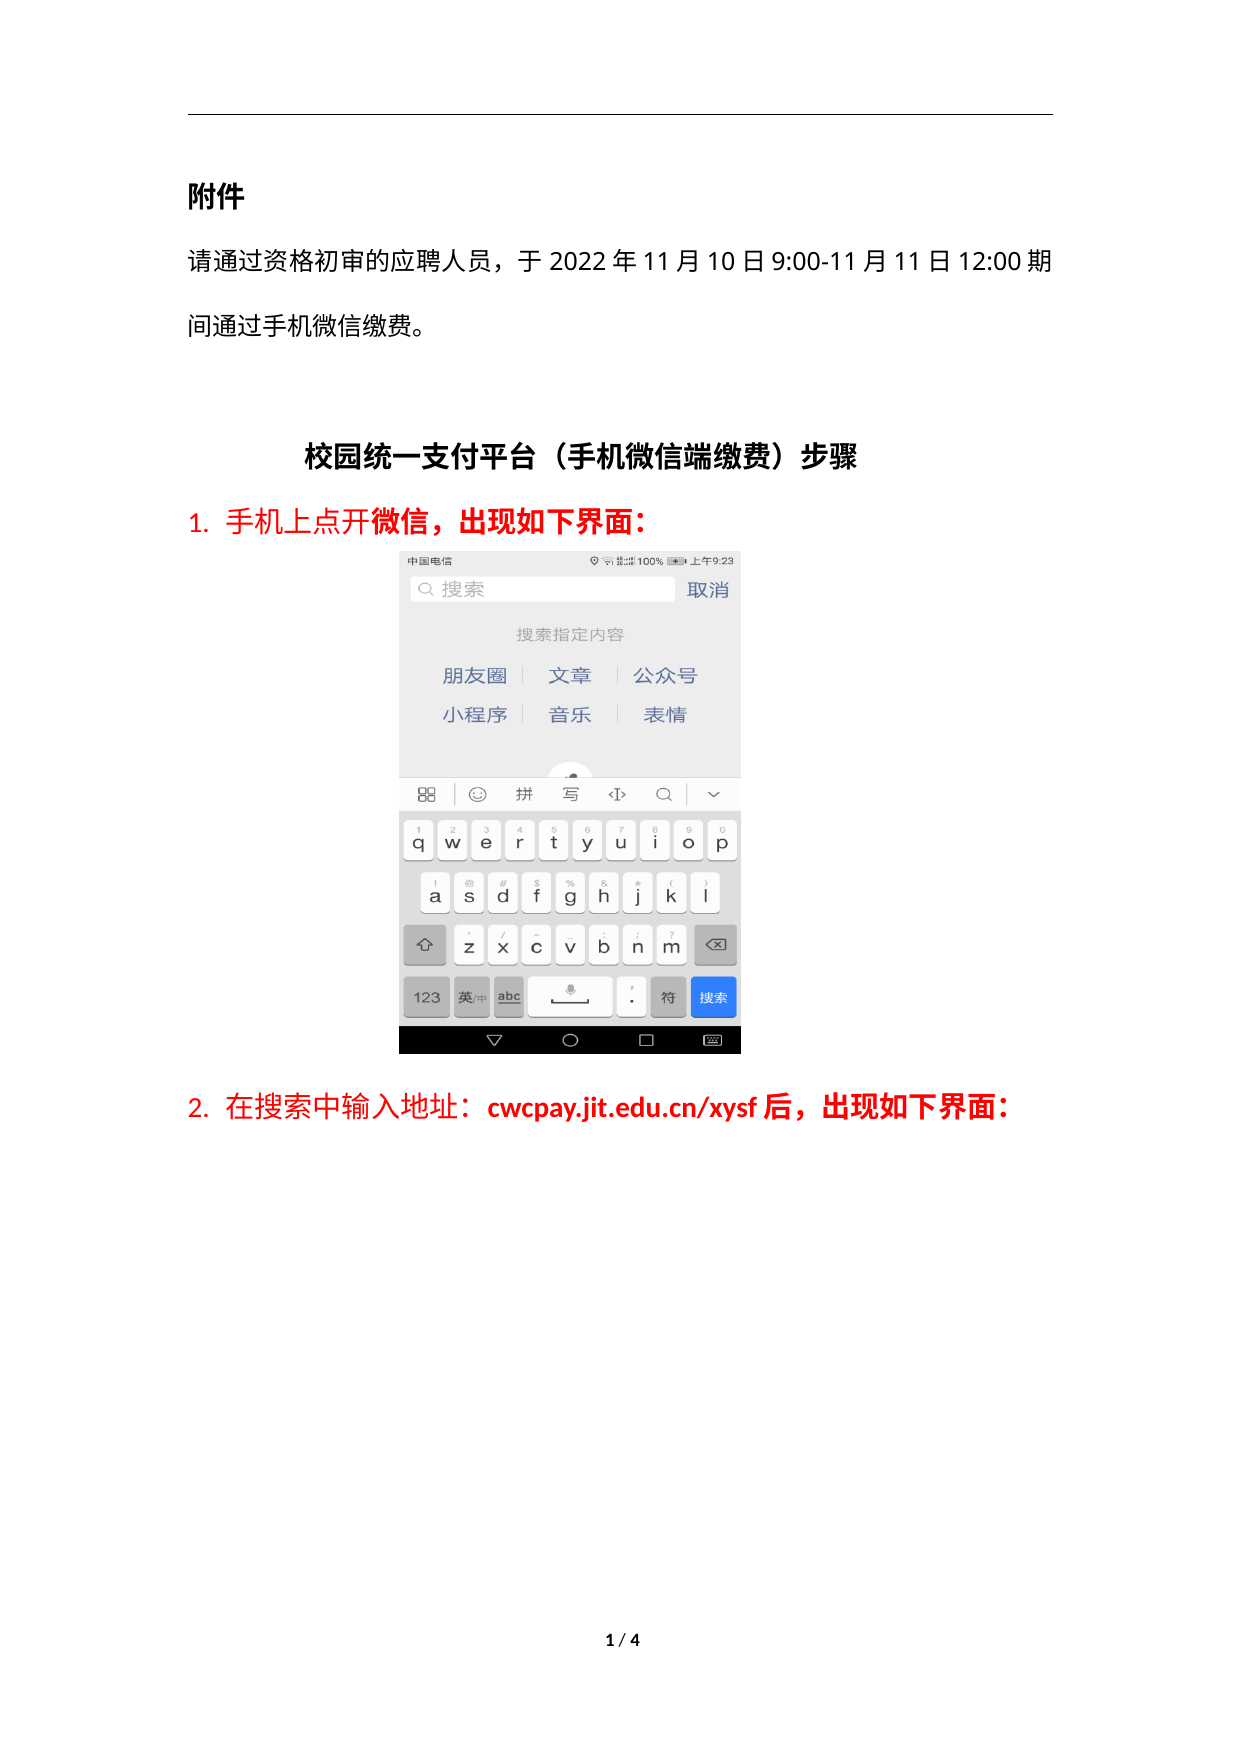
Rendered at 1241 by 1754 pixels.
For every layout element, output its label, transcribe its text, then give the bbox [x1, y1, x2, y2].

subtitle 附件 [187, 162, 1053, 227]
picture [399, 551, 741, 1054]
list 在搜索中输入地址：cwcpay.jit.edu.cn/xysf后，出现如下界面： [187, 1072, 1053, 1137]
text 请通过资格初审的应聘人员，于2022年11月10日9:00-11月11日12:00期间通过手机微信缴费。 [187, 227, 1053, 357]
list 手机上点开微信，出现如下界面： [187, 487, 1053, 552]
subtitle 校园统一支付平台（手机微信端缴费）步骤 [187, 422, 1053, 487]
